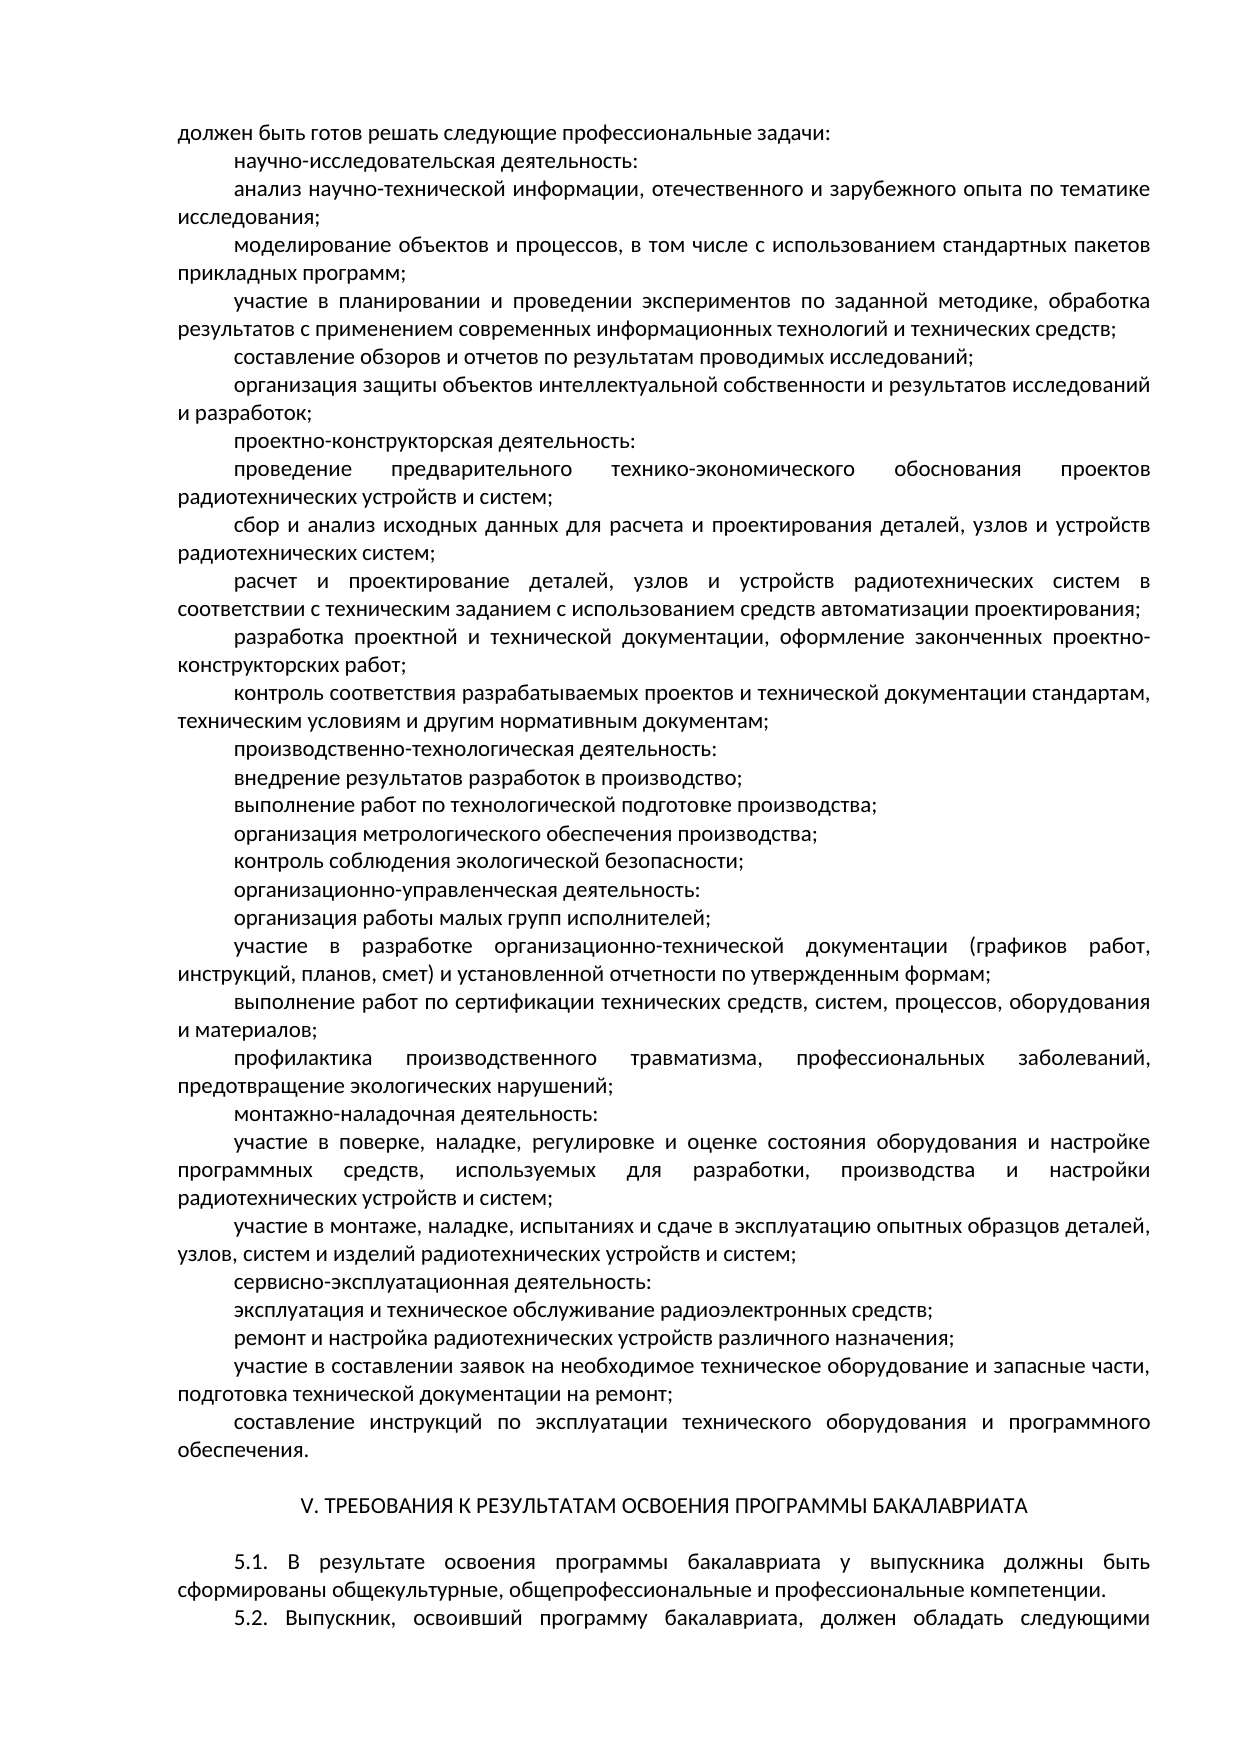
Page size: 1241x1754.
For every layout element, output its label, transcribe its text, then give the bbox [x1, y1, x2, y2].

text контроль соблюдения экологической безопасности; [177, 847, 1152, 875]
text организация защиты объектов интеллектуальной собственности и результатов исследований и разработок; [177, 370, 1152, 426]
text составление обзоров и отчетов по результатам проводимых исследований; [177, 342, 1152, 370]
text выполнение работ по технологической подготовке производства; [177, 791, 1152, 819]
text организационно-управленческая деятельность: [177, 875, 1152, 903]
text проведение предварительного технико-экономического обоснования проектов радиотехнических устройств и систем; [177, 454, 1152, 510]
text контроль соответствия разрабатываемых проектов и технической документации стандартам, техническим условиям и другим нормативным документам; [177, 678, 1152, 734]
text производственно-технологическая деятельность: [177, 734, 1152, 763]
text 5.1. В результате освоения программы бакалавриата у выпускника должны быть сформированы общекультурные, общепрофессиональные и профессиональные компетенции. [177, 1547, 1152, 1603]
text разработка проектной и технической документации, оформление законченных проектно-конструкторских работ; [177, 622, 1152, 678]
text научно-исследовательская деятельность: [177, 146, 1152, 174]
text V. ТРЕБОВАНИЯ К РЕЗУЛЬТАТАМ ОСВОЕНИЯ ПРОГРАММЫ БАКАЛАВРИАТА [177, 1491, 1152, 1519]
text сервисно-эксплуатационная деятельность: [177, 1267, 1152, 1295]
text сбор и анализ исходных данных для расчета и проектирования деталей, узлов и устройств радиотехнических систем; [177, 510, 1152, 566]
text организация работы малых групп исполнителей; [177, 903, 1152, 931]
text расчет и проектирование деталей, узлов и устройств радиотехнических систем в соответствии с техническим заданием с использованием средств автоматизации проектирования; [177, 566, 1152, 622]
text монтажно-наладочная деятельность: [177, 1099, 1152, 1127]
text ремонт и настройка радиотехнических устройств различного назначения; [177, 1323, 1152, 1351]
text моделирование объектов и процессов, в том числе с использованием стандартных пакетов прикладных программ; [177, 230, 1152, 286]
text анализ научно-технической информации, отечественного и зарубежного опыта по тематике исследования; [177, 174, 1152, 230]
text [177, 118, 1152, 146]
text участие в поверке, наладке, регулировке и оценке состояния оборудования и настройке программных средств, используемых для разработки, производства и настройки радиотехнических устройств и систем; [177, 1127, 1152, 1211]
text проектно-конструкторская деятельность: [177, 426, 1152, 454]
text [177, 1603, 1152, 1631]
text профилактика производственного травматизма, профессиональных заболеваний, предотвращение экологических нарушений; [177, 1043, 1152, 1099]
text эксплуатация и техническое обслуживание радиоэлектронных средств; [177, 1295, 1152, 1323]
text выполнение работ по сертификации технических средств, систем, процессов, оборудования и материалов; [177, 987, 1152, 1043]
text участие в составлении заявок на необходимое техническое оборудование и запасные части, подготовка технической документации на ремонт; [177, 1351, 1152, 1407]
text организация метрологического обеспечения производства; [177, 819, 1152, 847]
text составление инструкций по эксплуатации технического оборудования и программного обеспечения. [177, 1407, 1152, 1463]
text участие в монтаже, наладке, испытаниях и сдаче в эксплуатацию опытных образцов деталей, узлов, систем и изделий радиотехнических устройств и систем; [177, 1211, 1152, 1267]
text участие в планировании и проведении экспериментов по заданной методике, обработка результатов с применением современных информационных технологий и технических средств; [177, 286, 1152, 342]
text участие в разработке организационно-технической документации (графиков работ, инструкций, планов, смет) и установленной отчетности по утвержденным формам; [177, 931, 1152, 987]
text внедрение результатов разработок в производство; [177, 763, 1152, 791]
